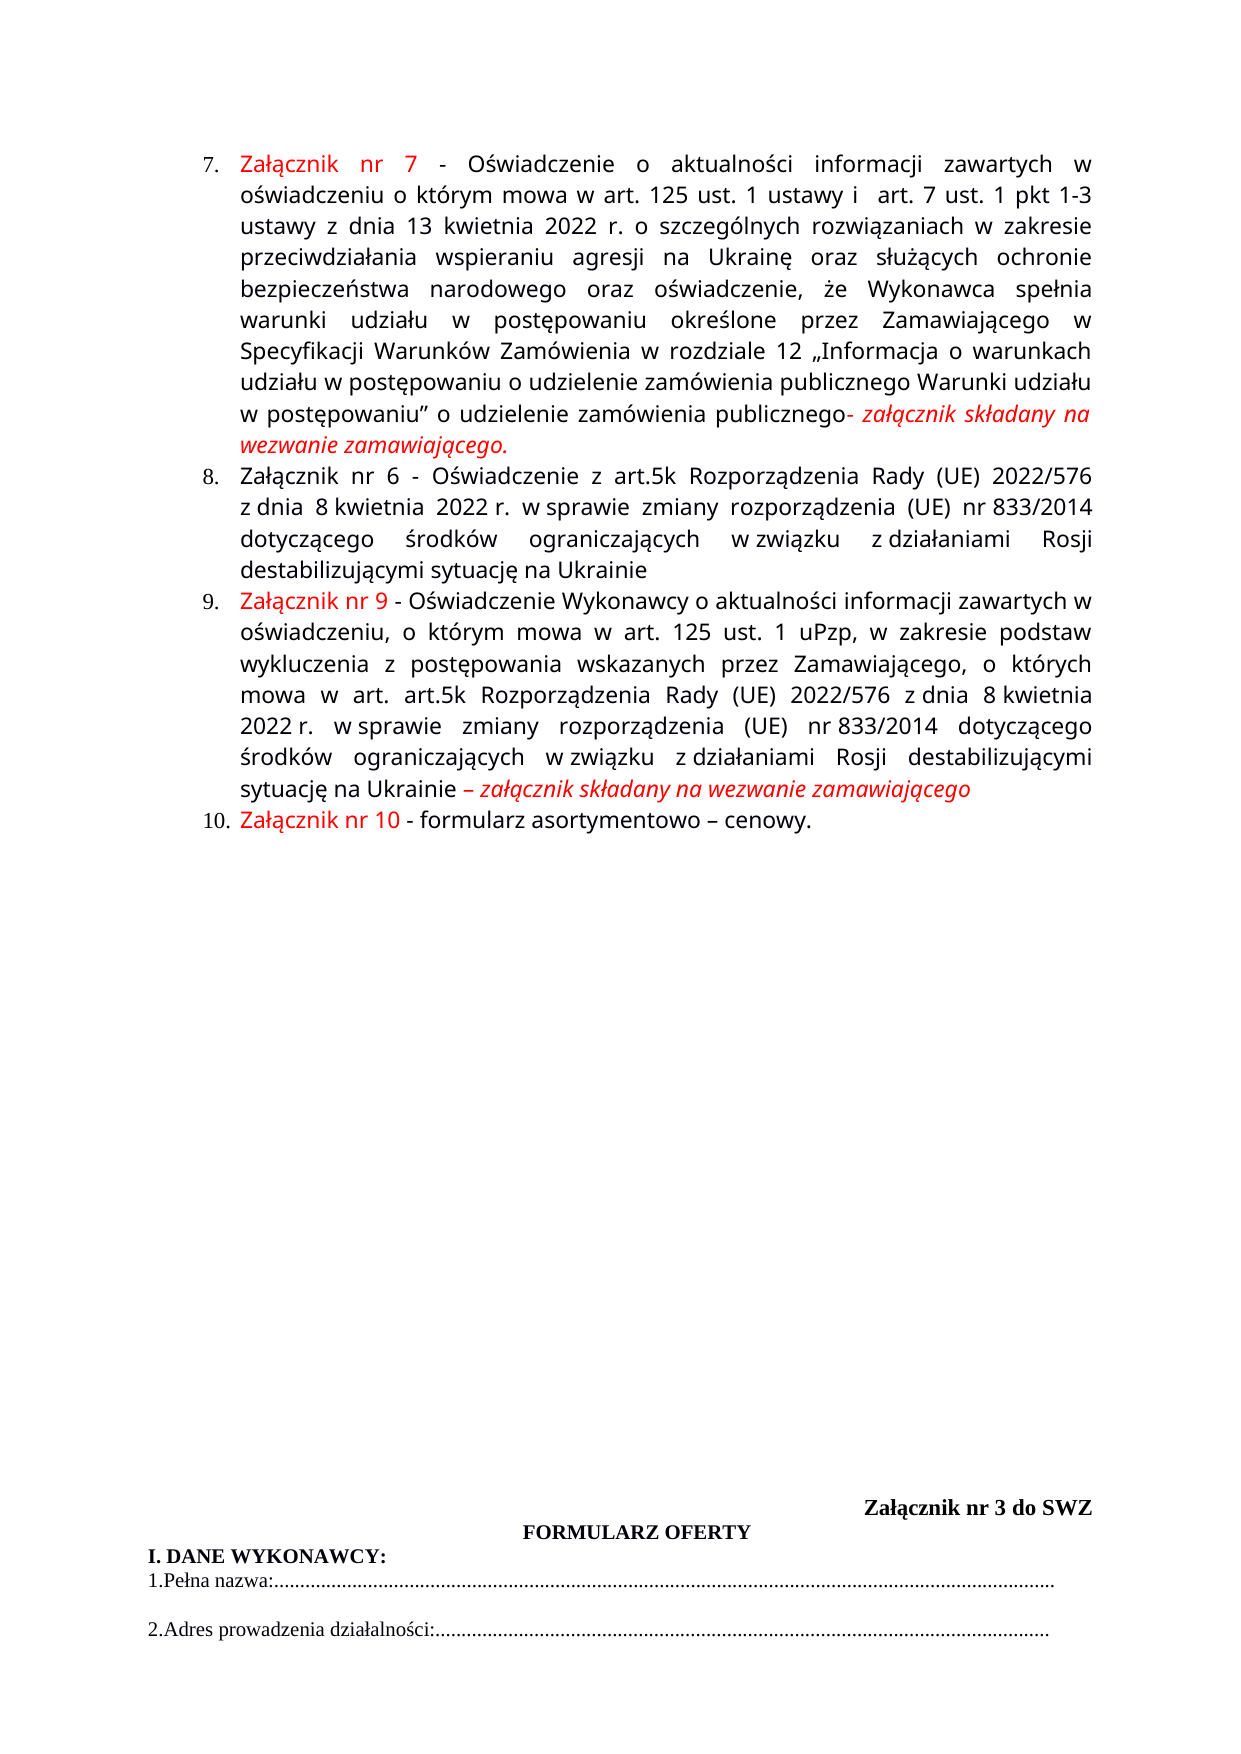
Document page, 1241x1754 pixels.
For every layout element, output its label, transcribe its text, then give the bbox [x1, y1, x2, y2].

text I. DANE WYKONAWCY: [148, 1544, 1093, 1568]
list Załącznik nr 6 - Oświadczenie z art.5k Rozporządzenia Rady (UE) 2022/576 z dnia 8 kwietnia 2022 r. w sprawie zmiany rozporządzenia (UE) nr 833/2014 dotyczącego środków ograniczających w związku z działaniami Rosji destabilizującymi sytuację na Ukrainie [202, 460, 1093, 585]
text FORMULARZ OFERTY [148, 1520, 1093, 1544]
text 2.Adres prowadzenia działalności:...................................................................................................................... [148, 1617, 1093, 1641]
list Załącznik nr 9 - Oświadczenie Wykonawcy o aktualności informacji zawartych w oświadczeniu, o którym mowa w art. 125 ust. 1 uPzp, w zakresie podstaw wykluczenia z postępowania wskazanych przez Zamawiającego, o których mowa w art. art.5k Rozporządzenia Rady (UE) 2022/576 z dnia 8 kwietnia 2022 r. w sprawie zmiany rozporządzenia (UE) nr 833/2014 dotyczącego środków ograniczających w związku z działaniami Rosji destabilizującymi sytuację na Ukrainie – załącznik składany na wezwanie zamawiającego [202, 585, 1093, 804]
text Załącznik nr 3 do SWZ [148, 1494, 1093, 1520]
list Załącznik nr 10 - formularz asortymentowo – cenowy. [202, 804, 1093, 835]
text 1.Pełna nazwa:...................................................................................................................................................... [148, 1568, 1093, 1592]
list Załącznik nr 7 - Oświadczenie o aktualności informacji zawartych w oświadczeniu o którym mowa w art. 125 ust. 1 ustawy i art. 7 ust. 1 pkt 1-3 ustawy z dnia 13 kwietnia 2022 r. o szczególnych rozwiązaniach w zakresie przeciwdziałania wspieraniu agresji na Ukrainę oraz służących ochronie bezpieczeństwa narodowego oraz oświadczenie, że Wykonawca spełnia warunki udziału w postępowaniu określone przez Zamawiającego w Specyfikacji Warunków Zamówienia w rozdziale 12 „Informacja o warunkach udziału w postępowaniu o udzielenie zamówienia publicznego Warunki udziału w postępowaniu” o udzielenie zamówienia publicznego- załącznik składany na wezwanie zamawiającego. [202, 148, 1093, 460]
